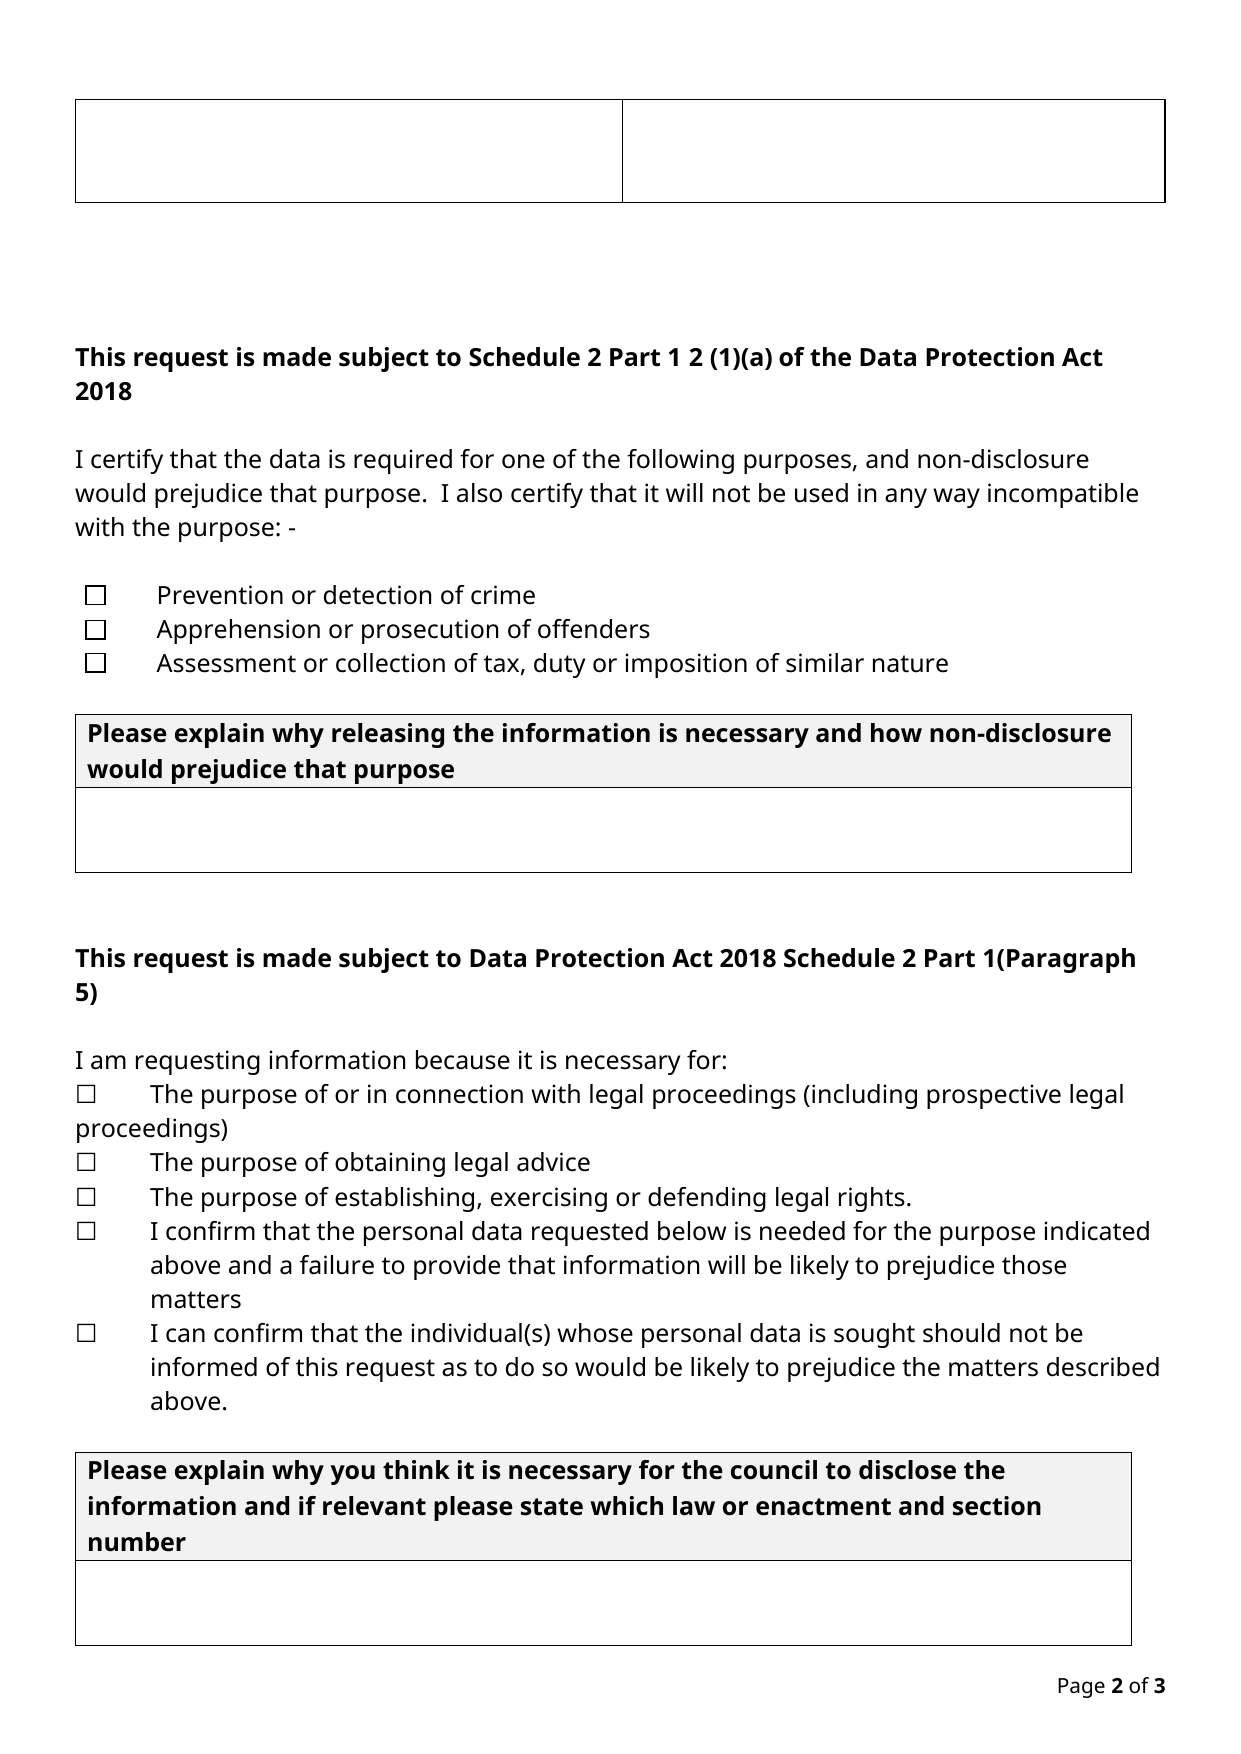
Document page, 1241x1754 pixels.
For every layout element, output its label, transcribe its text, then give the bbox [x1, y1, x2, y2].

table_cell [76, 788, 1131, 872]
text The purpose of obtaining legal advice [75, 1145, 1165, 1179]
text I confirm that the personal data requested below is needed for the purpose indicated above and a failure to provide that information will be likely to prejudice those matters [75, 1213, 1165, 1315]
table_header Please explain why you think it is necessary for the council to disclose the information and if relevant please state which law or enactment and section number [76, 1453, 1131, 1560]
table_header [76, 100, 622, 202]
text I can confirm that the individual(s) whose personal data is sought should not be informed of this request as to do so would be likely to prejudice the matters described above. [75, 1315, 1165, 1418]
text I am requesting information because it is necessary for: [75, 1043, 1165, 1077]
text Assessment or collection of tax, duty or imposition of similar nature [75, 646, 1165, 680]
text Apprehension or prosecution of offenders [75, 612, 1165, 646]
text The purpose of or in connection with legal proceedings (including prospective legal proceedings) [75, 1077, 1165, 1145]
table_header Please explain why releasing the information is necessary and how non-disclosure would prejudice that purpose [76, 715, 1131, 787]
table_cell [76, 1561, 1131, 1645]
text I certify that the data is required for one of the following purposes, and non-disclosure would prejudice that purpose. I also certify that it will not be used in any way incompatible with the purpose: - [75, 442, 1165, 544]
text The purpose of establishing, exercising or defending legal rights. [75, 1179, 1165, 1213]
text Prevention or detection of crime [75, 578, 1165, 612]
table_header [623, 100, 1164, 202]
text This request is made subject to Data Protection Act 2018 Schedule 2 Part 1(Paragraph 5) [75, 941, 1165, 1009]
text This request is made subject to Schedule 2 Part 1 2 (1)(a) of the Data Protection Act 2018 [75, 339, 1165, 408]
